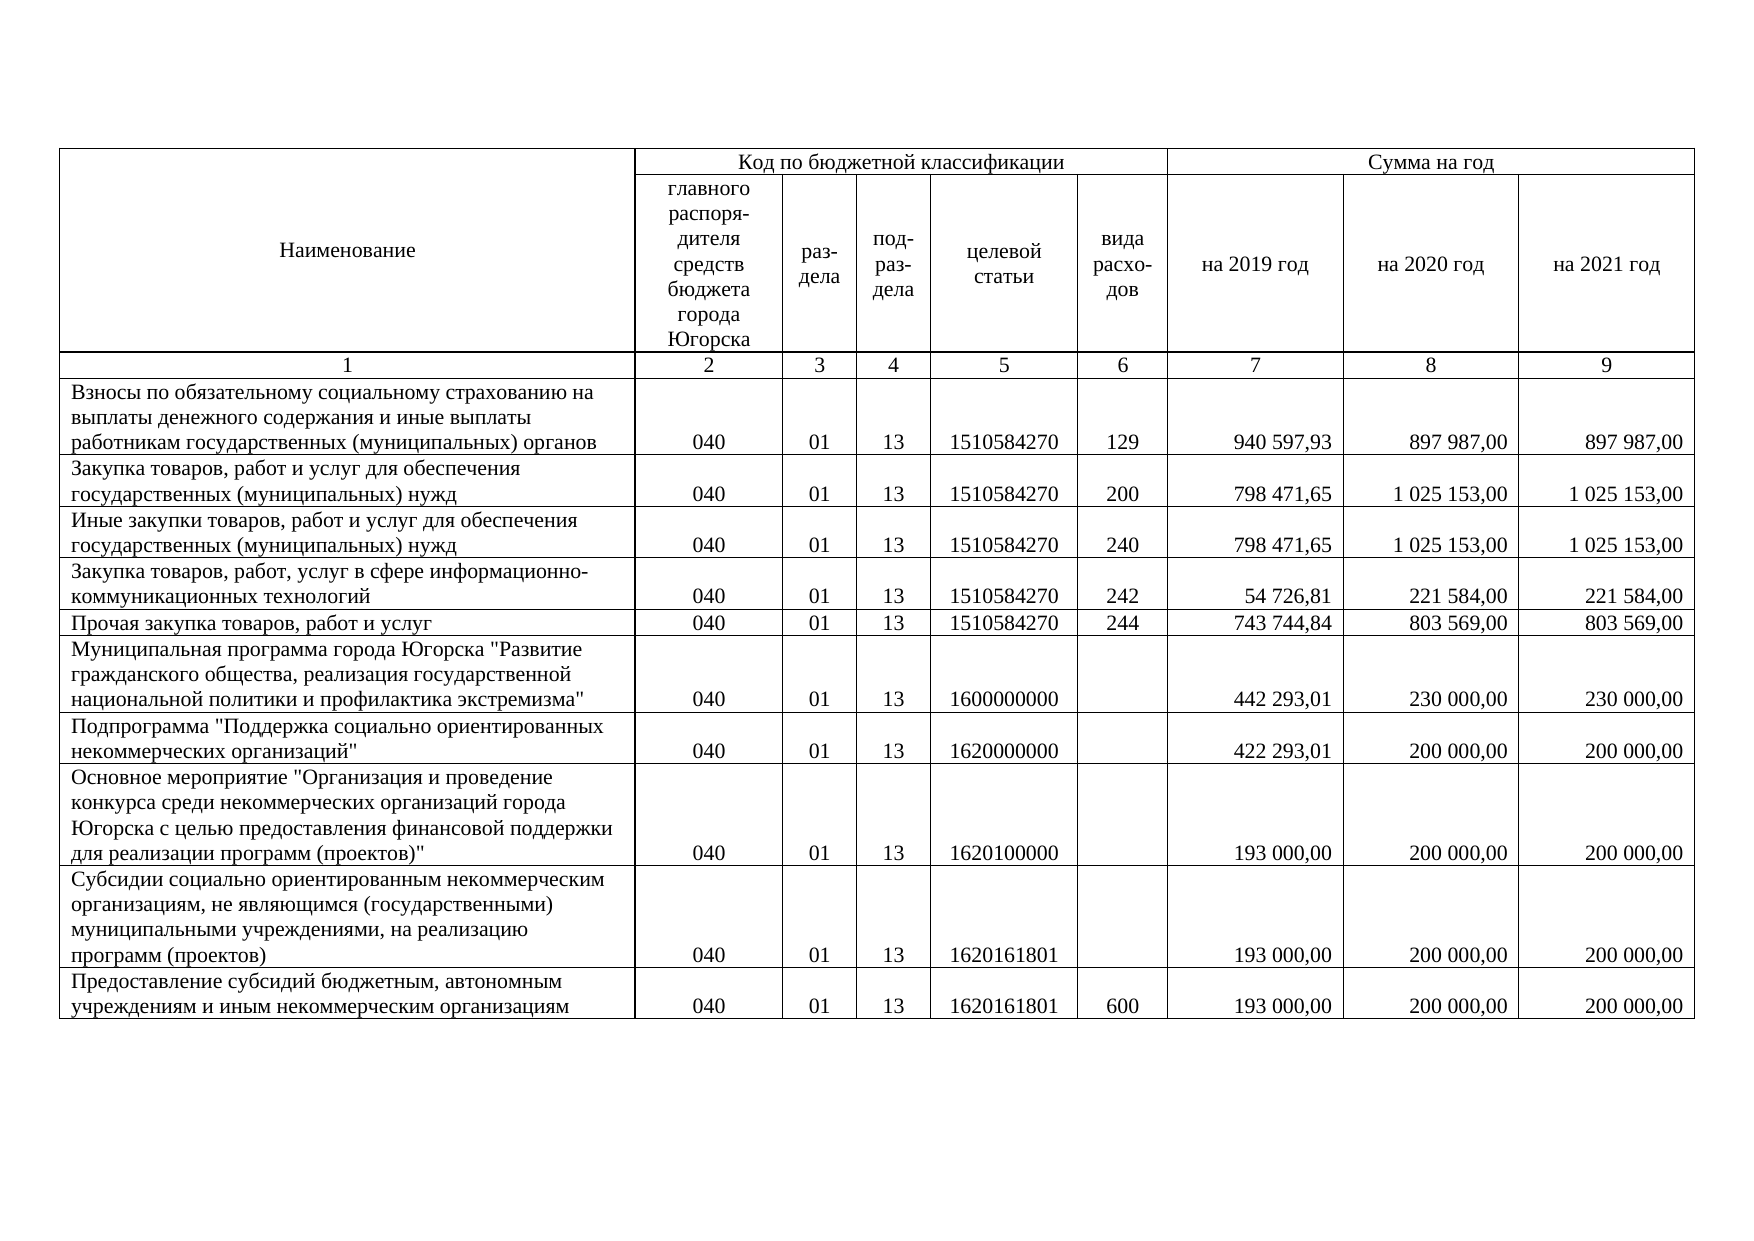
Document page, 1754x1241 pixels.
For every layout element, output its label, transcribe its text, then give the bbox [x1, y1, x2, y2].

table_cell 1620161801 [931, 968, 1077, 1018]
table_cell 01 [783, 379, 856, 454]
table_cell 193 000,00 [1168, 968, 1343, 1018]
table_cell 129 [1078, 379, 1167, 454]
table_cell 13 [857, 610, 930, 635]
table_cell 01 [783, 764, 856, 865]
table_cell 5 [931, 353, 1077, 378]
table_cell 200 000,00 [1344, 713, 1518, 763]
table_cell 54 726,81 [1168, 558, 1343, 609]
table_cell Иные закупки товаров, работ и услуг для обеспечения государственных (муниципальных) нужд [60, 507, 634, 557]
table_cell 13 [857, 558, 930, 609]
table_cell 040 [636, 636, 782, 712]
table_cell 1620161801 [931, 866, 1077, 967]
table_cell 040 [636, 558, 782, 609]
table_cell 221 584,00 [1519, 558, 1694, 609]
table_cell на 2021 год [1519, 175, 1694, 351]
table_cell 3 [783, 353, 856, 378]
table_cell 1 025 153,00 [1519, 455, 1694, 506]
table_header Наименование [60, 149, 634, 351]
table_cell 13 [857, 764, 930, 865]
table_cell 1 [60, 353, 634, 378]
table_cell 8 [1344, 353, 1518, 378]
table_cell 01 [783, 636, 856, 712]
table_cell Закупка товаров, работ, услуг в сфере информационно-коммуникационных технологий [60, 558, 634, 609]
table_cell на 2020 год [1344, 175, 1518, 351]
table_cell 01 [783, 610, 856, 635]
table_cell 1510584270 [931, 558, 1077, 609]
table_cell 200 000,00 [1344, 968, 1518, 1018]
table_cell 040 [636, 507, 782, 557]
table_cell 1 025 153,00 [1344, 455, 1518, 506]
table_cell 200 000,00 [1344, 764, 1518, 865]
table_cell 040 [636, 379, 782, 454]
table_cell 803 569,00 [1519, 610, 1694, 635]
table_cell главного распоря- дителя средств бюджета города Югорска [636, 175, 782, 351]
table_cell 6 [1078, 353, 1167, 378]
table_cell 01 [783, 558, 856, 609]
table_cell 1620100000 [931, 764, 1077, 865]
table_cell 897 987,00 [1519, 379, 1694, 454]
table_cell 240 [1078, 507, 1167, 557]
table_cell [1078, 713, 1167, 763]
table_cell 897 987,00 [1344, 379, 1518, 454]
table_cell раз-дела [783, 175, 856, 351]
table_cell 200 000,00 [1519, 764, 1694, 865]
table_cell 1 025 153,00 [1344, 507, 1518, 557]
table_cell Основное мероприятие "Организация и проведение конкурса среди некоммерческих организаций города Югорска с целью предоставления финансовой поддержки для реализации программ (проектов)" [60, 764, 634, 865]
table_cell 13 [857, 379, 930, 454]
table_cell 242 [1078, 558, 1167, 609]
table_cell 13 [857, 636, 930, 712]
table_cell 13 [857, 713, 930, 763]
table_cell 13 [857, 455, 930, 506]
table_cell 9 [1519, 353, 1694, 378]
table_cell 01 [783, 455, 856, 506]
table_cell Прочая закупка товаров, работ и услуг [60, 610, 634, 635]
table_cell 040 [636, 968, 782, 1018]
table_cell 1 025 153,00 [1519, 507, 1694, 557]
table_cell 442 293,01 [1168, 636, 1343, 712]
table_cell Подпрограмма "Поддержка социально ориентированных некоммерческих организаций" [60, 713, 634, 763]
table_cell 200 000,00 [1519, 968, 1694, 1018]
table_header Сумма на год [1168, 149, 1694, 174]
table_cell 01 [783, 507, 856, 557]
table_cell 200 000,00 [1519, 713, 1694, 763]
table_cell Муниципальная программа города Югорска "Развитие гражданского общества, реализация государственной национальной политики и профилактика экстремизма" [60, 636, 634, 712]
table_cell Предоставление субсидий бюджетным, автономным учреждениям и иным некоммерческим организациям [60, 968, 634, 1018]
table_cell 4 [857, 353, 930, 378]
table_cell 1510584270 [931, 507, 1077, 557]
table_cell 200 [1078, 455, 1167, 506]
table_cell 1510584270 [931, 455, 1077, 506]
table_cell 600 [1078, 968, 1167, 1018]
table_cell 244 [1078, 610, 1167, 635]
table_cell 13 [857, 507, 930, 557]
table_cell 230 000,00 [1344, 636, 1518, 712]
table_header Код по бюджетной классификации [636, 149, 1167, 174]
table_cell 200 000,00 [1519, 866, 1694, 967]
table_cell 2 [636, 353, 782, 378]
table_cell 803 569,00 [1344, 610, 1518, 635]
table_cell под-раз-дела [857, 175, 930, 351]
table_cell 040 [636, 713, 782, 763]
table_cell 13 [857, 968, 930, 1018]
table_cell 040 [636, 455, 782, 506]
table_cell [1078, 764, 1167, 865]
table_cell 040 [636, 866, 782, 967]
table_cell вида расхо-дов [1078, 175, 1167, 351]
table_cell 1510584270 [931, 610, 1077, 635]
table_cell [1078, 636, 1167, 712]
table_cell 798 471,65 [1168, 455, 1343, 506]
table_cell 040 [636, 610, 782, 635]
table_cell 798 471,65 [1168, 507, 1343, 557]
table_cell 1620000000 [931, 713, 1077, 763]
table_cell 01 [783, 968, 856, 1018]
table_cell 7 [1168, 353, 1343, 378]
table_cell 1510584270 [931, 379, 1077, 454]
table_cell 1600000000 [931, 636, 1077, 712]
table_cell 940 597,93 [1168, 379, 1343, 454]
table_cell 193 000,00 [1168, 764, 1343, 865]
table_cell 221 584,00 [1344, 558, 1518, 609]
table_cell 01 [783, 713, 856, 763]
table_cell 743 744,84 [1168, 610, 1343, 635]
table_cell [1078, 866, 1167, 967]
table_cell 13 [857, 866, 930, 967]
table_cell 200 000,00 [1344, 866, 1518, 967]
table_cell Субсидии социально ориентированным некоммерческим организациям, не являющимся (государственными) муниципальными учреждениями, на реализацию программ (проектов) [60, 866, 634, 967]
table_cell 040 [636, 764, 782, 865]
table_cell Взносы по обязательному социальному страхованию на выплаты денежного содержания и иные выплаты работникам государственных (муниципальных) органов [60, 379, 634, 454]
table_cell Закупка товаров, работ и услуг для обеспечения государственных (муниципальных) нужд [60, 455, 634, 506]
table_cell 01 [783, 866, 856, 967]
table_cell 422 293,01 [1168, 713, 1343, 763]
table_cell на 2019 год [1168, 175, 1343, 351]
table_cell 193 000,00 [1168, 866, 1343, 967]
table_cell 230 000,00 [1519, 636, 1694, 712]
table_cell целевой статьи [931, 175, 1077, 351]
